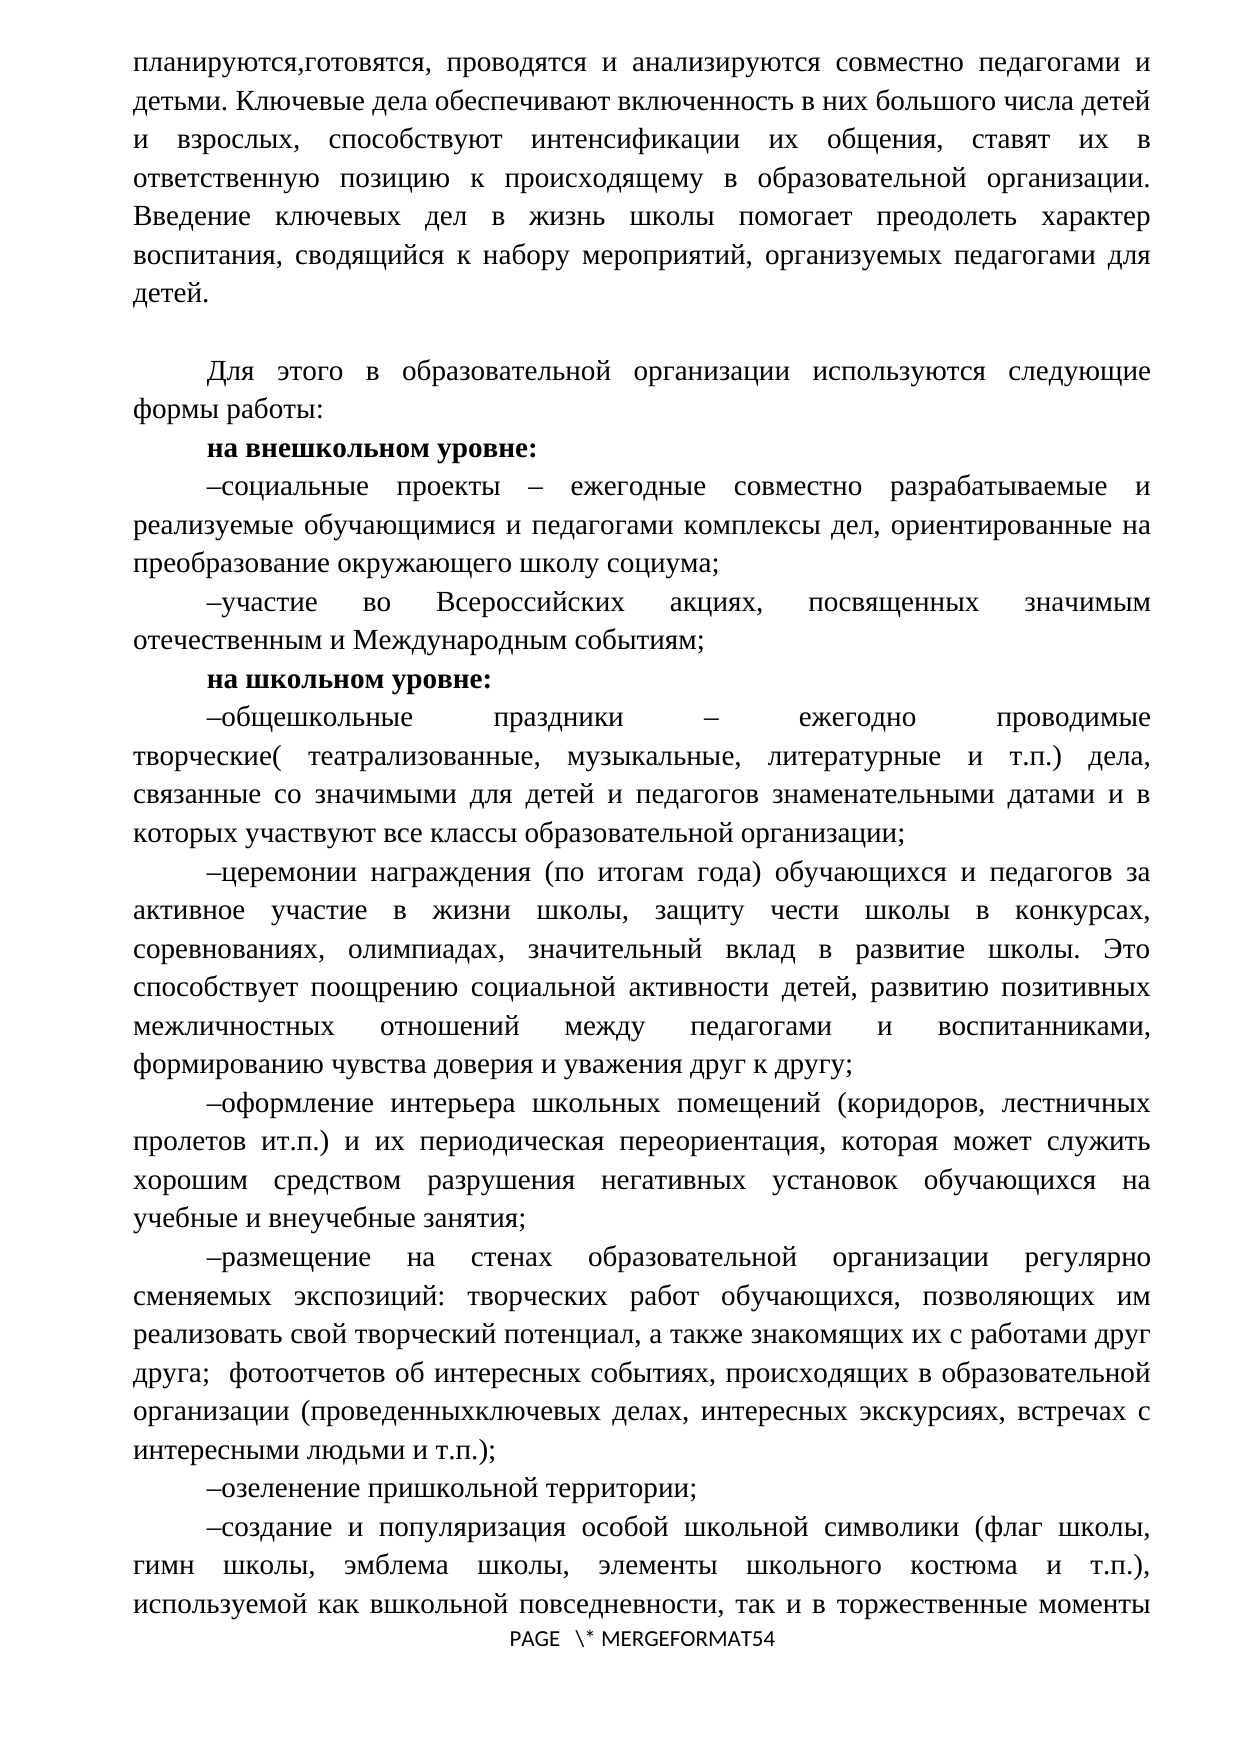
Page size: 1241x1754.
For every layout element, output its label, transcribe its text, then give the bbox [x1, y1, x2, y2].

text на школьном уровне: [133, 661, 1152, 694]
text на внешкольном уровне: [133, 430, 1152, 463]
text Для этого в образовательной организации используются следующие формы работы: [133, 353, 1152, 425]
text –размещение на стенах образовательной организации регулярно сменяемых экспозиций: творческих работ обучающихся, позволяющих им реализовать свой творческий потенциал, а также знакомящих их с работами друг друга; фотоотчетов об интересных событиях, происходящих в образовательной организации (проведенныхключевых делах, интересных экскурсиях, встречах с интересными людьми и т.п.); [133, 1239, 1152, 1465]
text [133, 1509, 1152, 1619]
text –оформление интерьера школьных помещений (коридоров, лестничных пролетов ит.п.) и их периодическая переориентация, которая может служить хорошим средством разрушения негативных установок обучающихся на учебные и внеучебные занятия; [133, 1085, 1152, 1234]
text –социальные проекты – ежегодные совместно разрабатываемые и реализуемые обучающимися и педагогами комплексы дел, ориентированные на преобразование окружающего школу социума; [133, 468, 1152, 579]
text –общешкольные праздники – ежегодно проводимые творческие( театрализованные, музыкальные, литературные и т.п.) дела, связанные со значимыми для детей и педагогов знаменательными датами и в которых участвуют все классы образовательной организации; [133, 699, 1152, 849]
text –участие во Всероссийских акциях, посвященных значимым отечественным и Международным событиям; [133, 584, 1152, 656]
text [133, 44, 1152, 309]
text –церемонии награждения (по итогам года) обучающихся и педагогов за активное участие в жизни школы, защиту чести школы в конкурсах, соревнованиях, олимпиадах, значительный вклад в развитие школы. Это способствует поощрению социальной активности детей, развитию позитивных межличностных отношений между педагогами и воспитанниками, формированию чувства доверия и уважения друг к другу; [133, 854, 1152, 1080]
text –озеленение пришкольной территории; [133, 1470, 1152, 1504]
